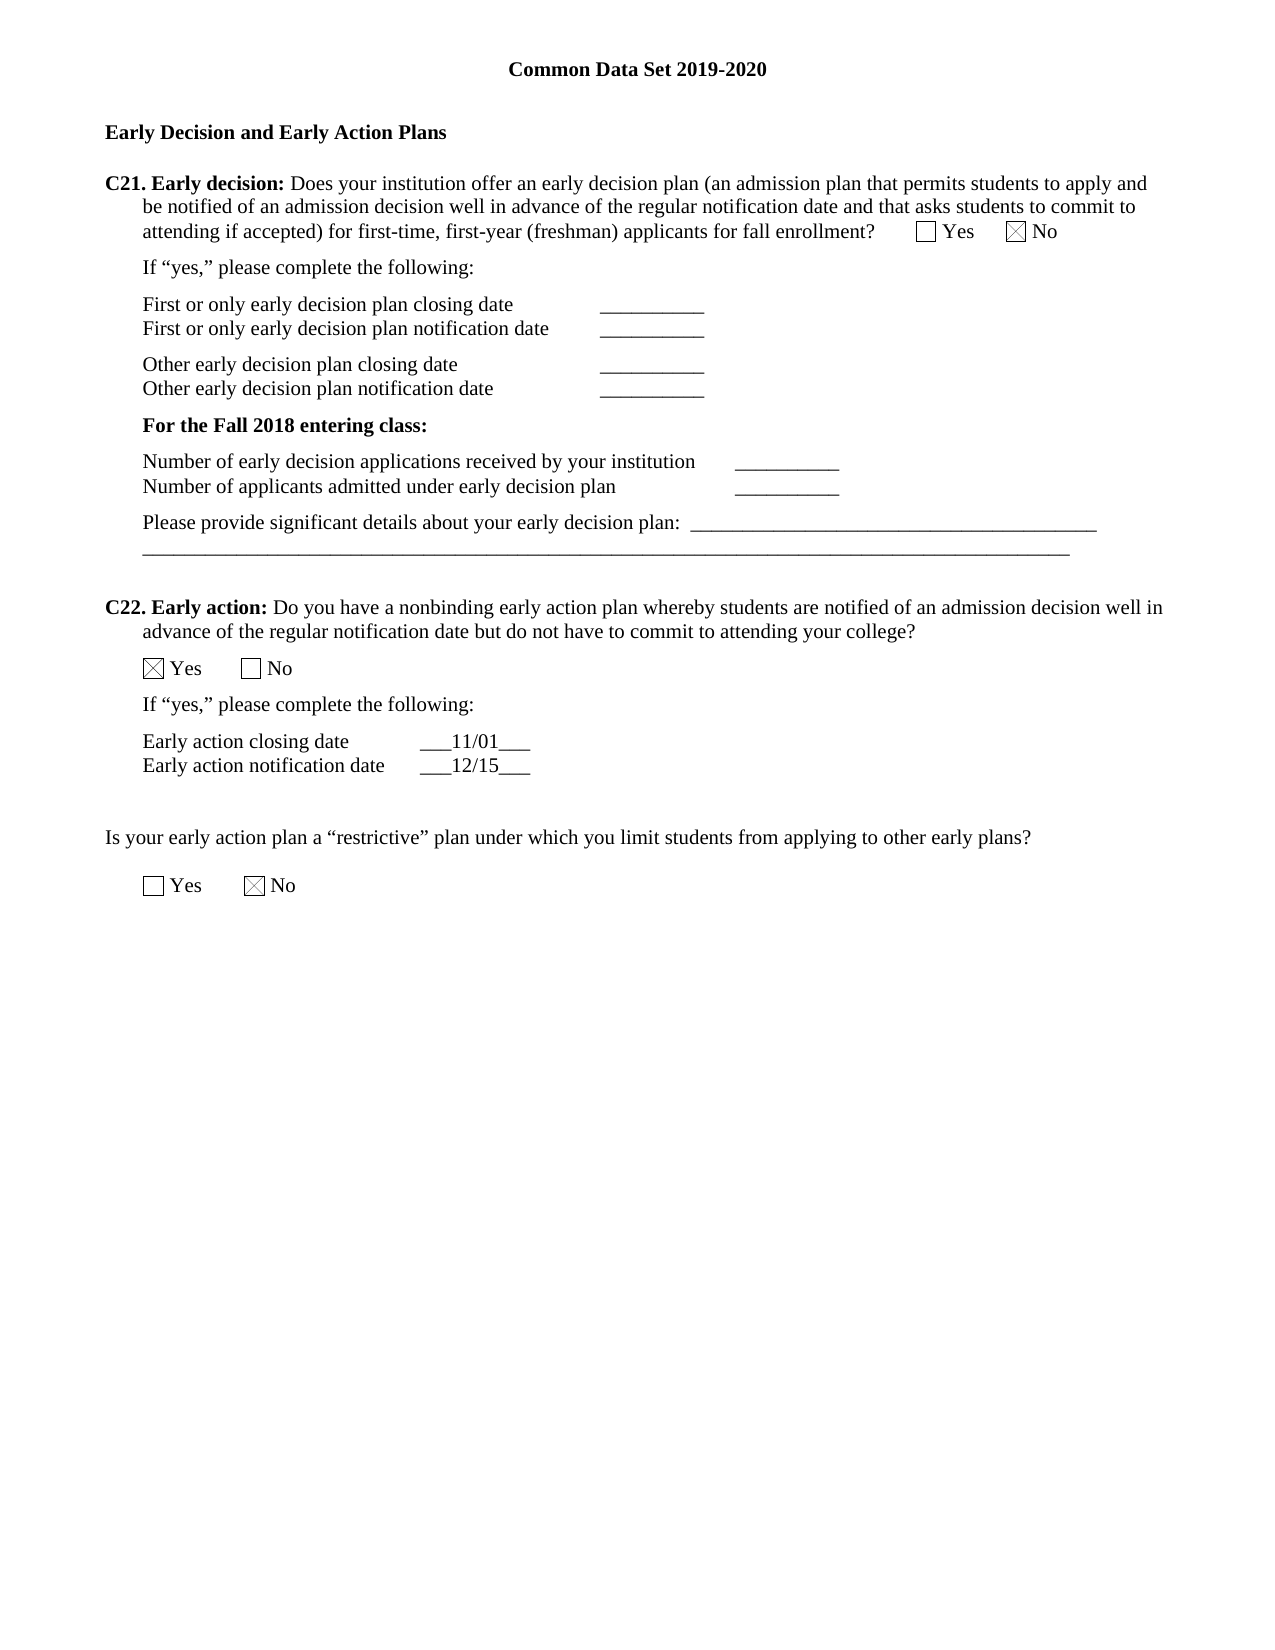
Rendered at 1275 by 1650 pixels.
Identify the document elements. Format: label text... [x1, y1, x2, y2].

text Yes No [105, 655, 1170, 679]
text C21. Early decision: Does your institution offer an early decision plan (an admission plan that permits students to apply and be notified of an admission decision well in advance of the regular notification date and that asks students to commit to attending if accepted) for first-time, first-year (freshman) applicants for fall enrollment? Yes No [105, 170, 1170, 243]
text Other early decision plan closing date __________ [142, 352, 1170, 376]
text Other early decision plan notification date __________ [142, 376, 1170, 400]
text Number of early decision applications received by your institution __________ [142, 449, 1170, 473]
text Early Decision and Early Action Plans [105, 120, 1170, 144]
text For the Fall 2018 entering class: [142, 413, 1170, 437]
text Early action closing date ___11/01___ [142, 728, 1170, 753]
text First or only early decision plan notification date __________ [142, 316, 1170, 340]
text Is your early action plan a “restrictive” plan under which you limit students from applying to other early plans? [105, 825, 1170, 849]
text _________________________________________________________________________________________ [142, 534, 1170, 558]
text Number of applicants admitted under early decision plan __________ [142, 473, 1170, 498]
text C22. Early action: Do you have a nonbinding early action plan whereby students are notified of an admission decision well in advance of the regular notification date but do not have to commit to attending your college? [105, 595, 1170, 643]
text Please provide significant details about your early decision plan: _______________________________________ [142, 510, 1170, 534]
text Yes No [105, 873, 1170, 897]
text First or only early decision plan closing date __________ [142, 292, 1170, 316]
text Early action notification date ___12/15___ [142, 753, 1170, 777]
text If “yes,” please complete the following: [142, 255, 1170, 279]
text If “yes,” please complete the following: [142, 692, 1170, 716]
